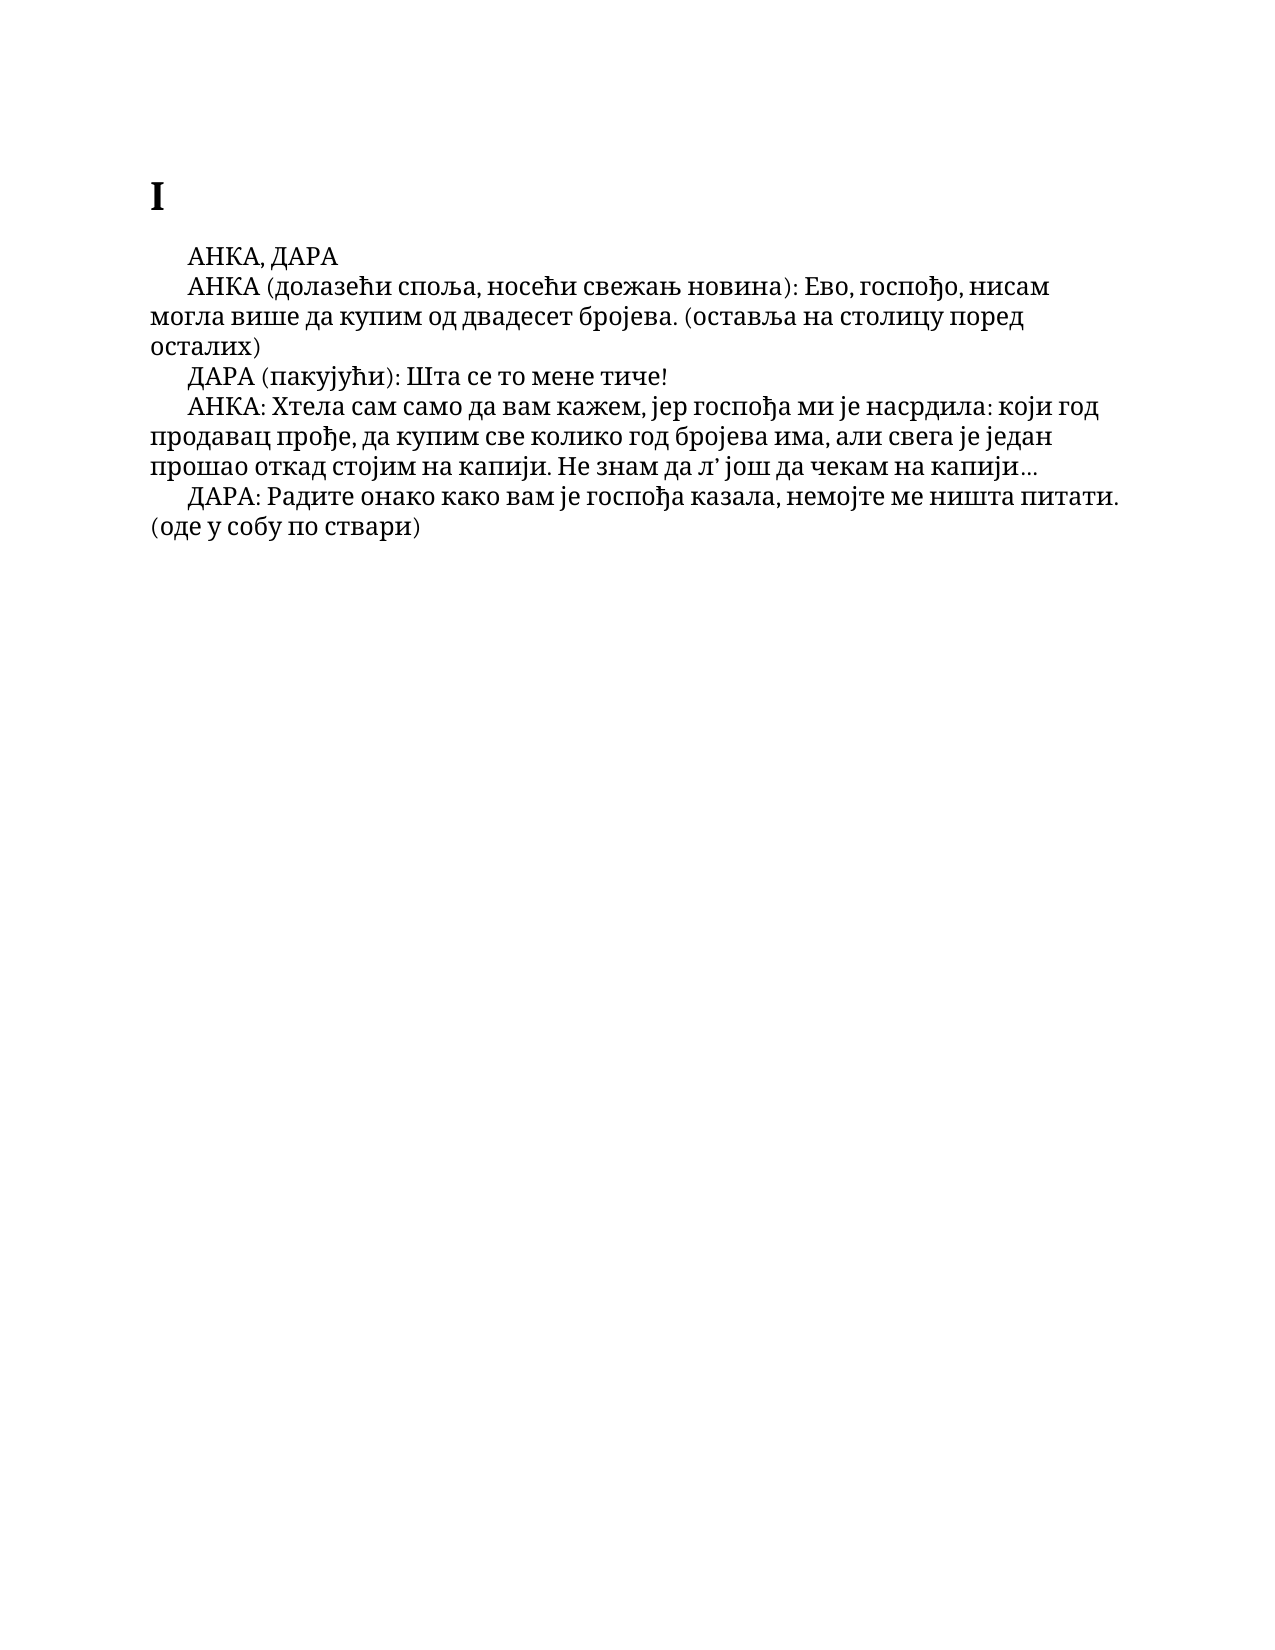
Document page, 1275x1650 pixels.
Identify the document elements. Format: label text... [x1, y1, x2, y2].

text ДАРА (пакујући): Шта се то мене тиче! [150, 361, 1125, 391]
text АНКА (долазећи споља, носећи свежањ новина): Ево, госпођо, нисам могла више да купим од двадесет бројева. (оставља на столицу поред осталих) [150, 271, 1125, 361]
subtitle I [150, 171, 1125, 221]
text АНКА: Хтела сам само да вам кажем, јер госпођа ми је насрдила: који год продавац прође, да купим све колико год бројева има, али свега је један прошао откад стојим на капији. Не знам да л’ још да чекам на капији… [150, 391, 1125, 481]
text АНКА, ДАРА [150, 241, 1125, 271]
text ДАРА: Радите онако како вам је госпођа казала, немојте ме ништа питати. (оде у собу по ствари) [150, 481, 1125, 541]
